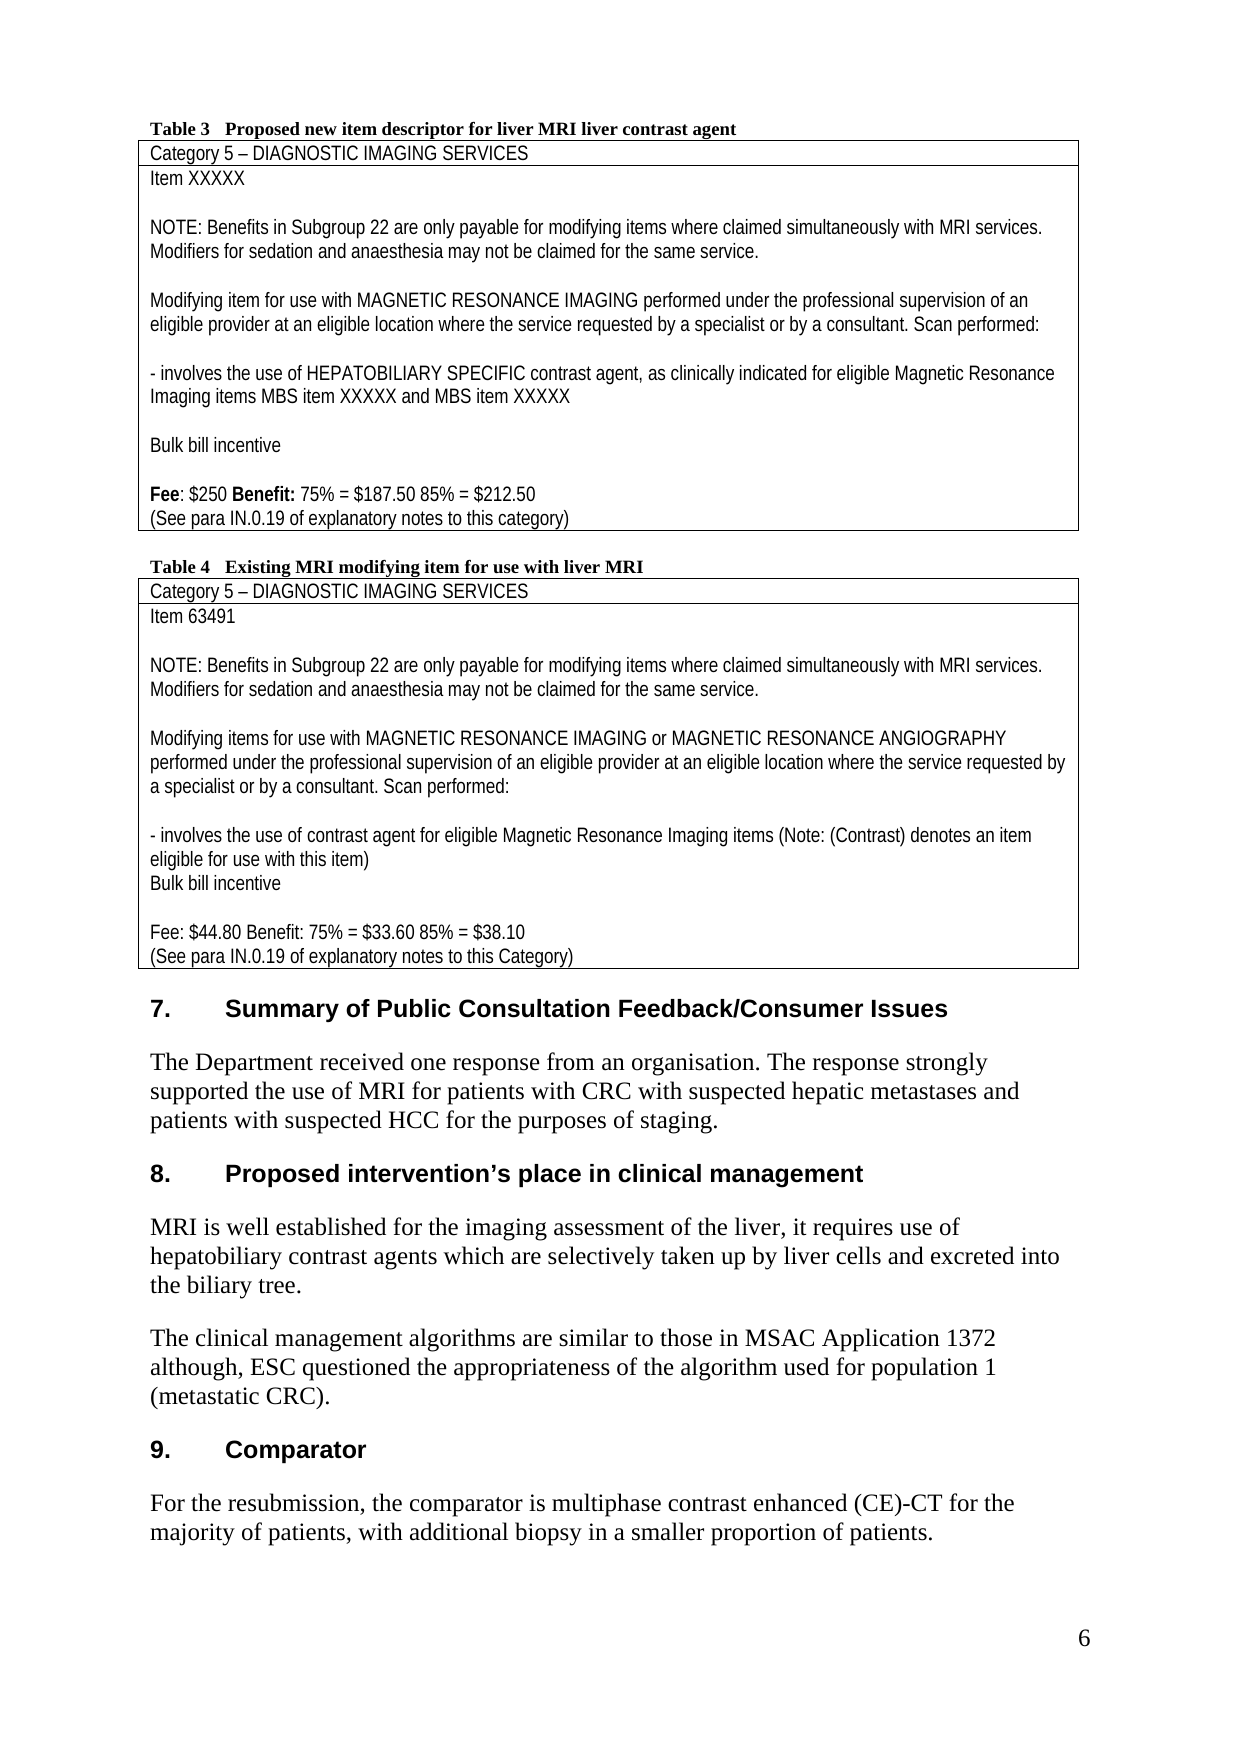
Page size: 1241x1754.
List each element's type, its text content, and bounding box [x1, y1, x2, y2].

text Table 4 Existing MRI modifying item for use with liver MRI [150, 556, 1090, 578]
text For the resubmission, the comparator is multiphase contrast enhanced (CE)-CT for the majority of patients, with additional biopsy in a smaller proportion of patients. [150, 1488, 1090, 1546]
text MRI is well established for the imaging assessment of the liver, it requires use of hepatobiliary contrast agents which are selectively taken up by liver cells and excreted into the biliary tree. [150, 1212, 1090, 1298]
text Table 3 Proposed new item descriptor for liver MRI liver contrast agent [150, 118, 1090, 140]
table_cell Item 63491 NOTE: Benefits in Subgroup 22 are only payable for modifying items where claimed simultaneously with MRI services. Modifiers for sedation and anaesthesia may not be claimed for the same service. Modifying items for use with MAGNETIC RESONANCE IMAGING or MAGNETIC RESONANCE ANGIOGRAPHY performed under the professional supervision of an eligible provider at an eligible location where the service requested by a specialist or by a consultant. Scan performed: - involves the use of contrast agent for eligible Magnetic Resonance Imaging items (Note: (Contrast) denotes an item eligible for use with this item) Bulk bill incentive Fee: $44.80 Benefit: 75% = $33.60 85% = $38.10 (See para IN.0.19 of explanatory notes to this Category) [139, 604, 1078, 967]
table_header Category 5 – DIAGNOSTIC IMAGING SERVICES [139, 579, 1078, 603]
text The clinical management algorithms are similar to those in MSAC Application 1372 although, ESC questioned the appropriateness of the algorithm used for population 1 (metastatic CRC). [150, 1323, 1090, 1410]
subtitle Summary of Public Consultation Feedback/Consumer Issues [150, 993, 1090, 1022]
table_cell Item XXXXX NOTE: Benefits in Subgroup 22 are only payable for modifying items where claimed simultaneously with MRI services. Modifiers for sedation and anaesthesia may not be claimed for the same service. Modifying item for use with MAGNETIC RESONANCE IMAGING performed under the professional supervision of an eligible provider at an eligible location where the service requested by a specialist or by a consultant. Scan performed: - involves the use of HEPATOBILIARY SPECIFIC contrast agent, as clinically indicated for eligible Magnetic Resonance Imaging items MBS item XXXXX and MBS item XXXXX Bulk bill incentive Fee: $250 Benefit: 75% = $187.50 85% = $212.50 (See para IN.0.19 of explanatory notes to this category) [139, 166, 1078, 530]
table_header Category 5 – DIAGNOSTIC IMAGING SERVICES [139, 141, 1078, 165]
subtitle Comparator [150, 1435, 1090, 1463]
text The Department received one response from an organisation. The response strongly supported the use of MRI for patients with CRC with suspected hepatic metastases and patients with suspected HCC for the purposes of staging. [150, 1047, 1090, 1133]
subtitle Proposed intervention’s place in clinical management [150, 1158, 1090, 1187]
